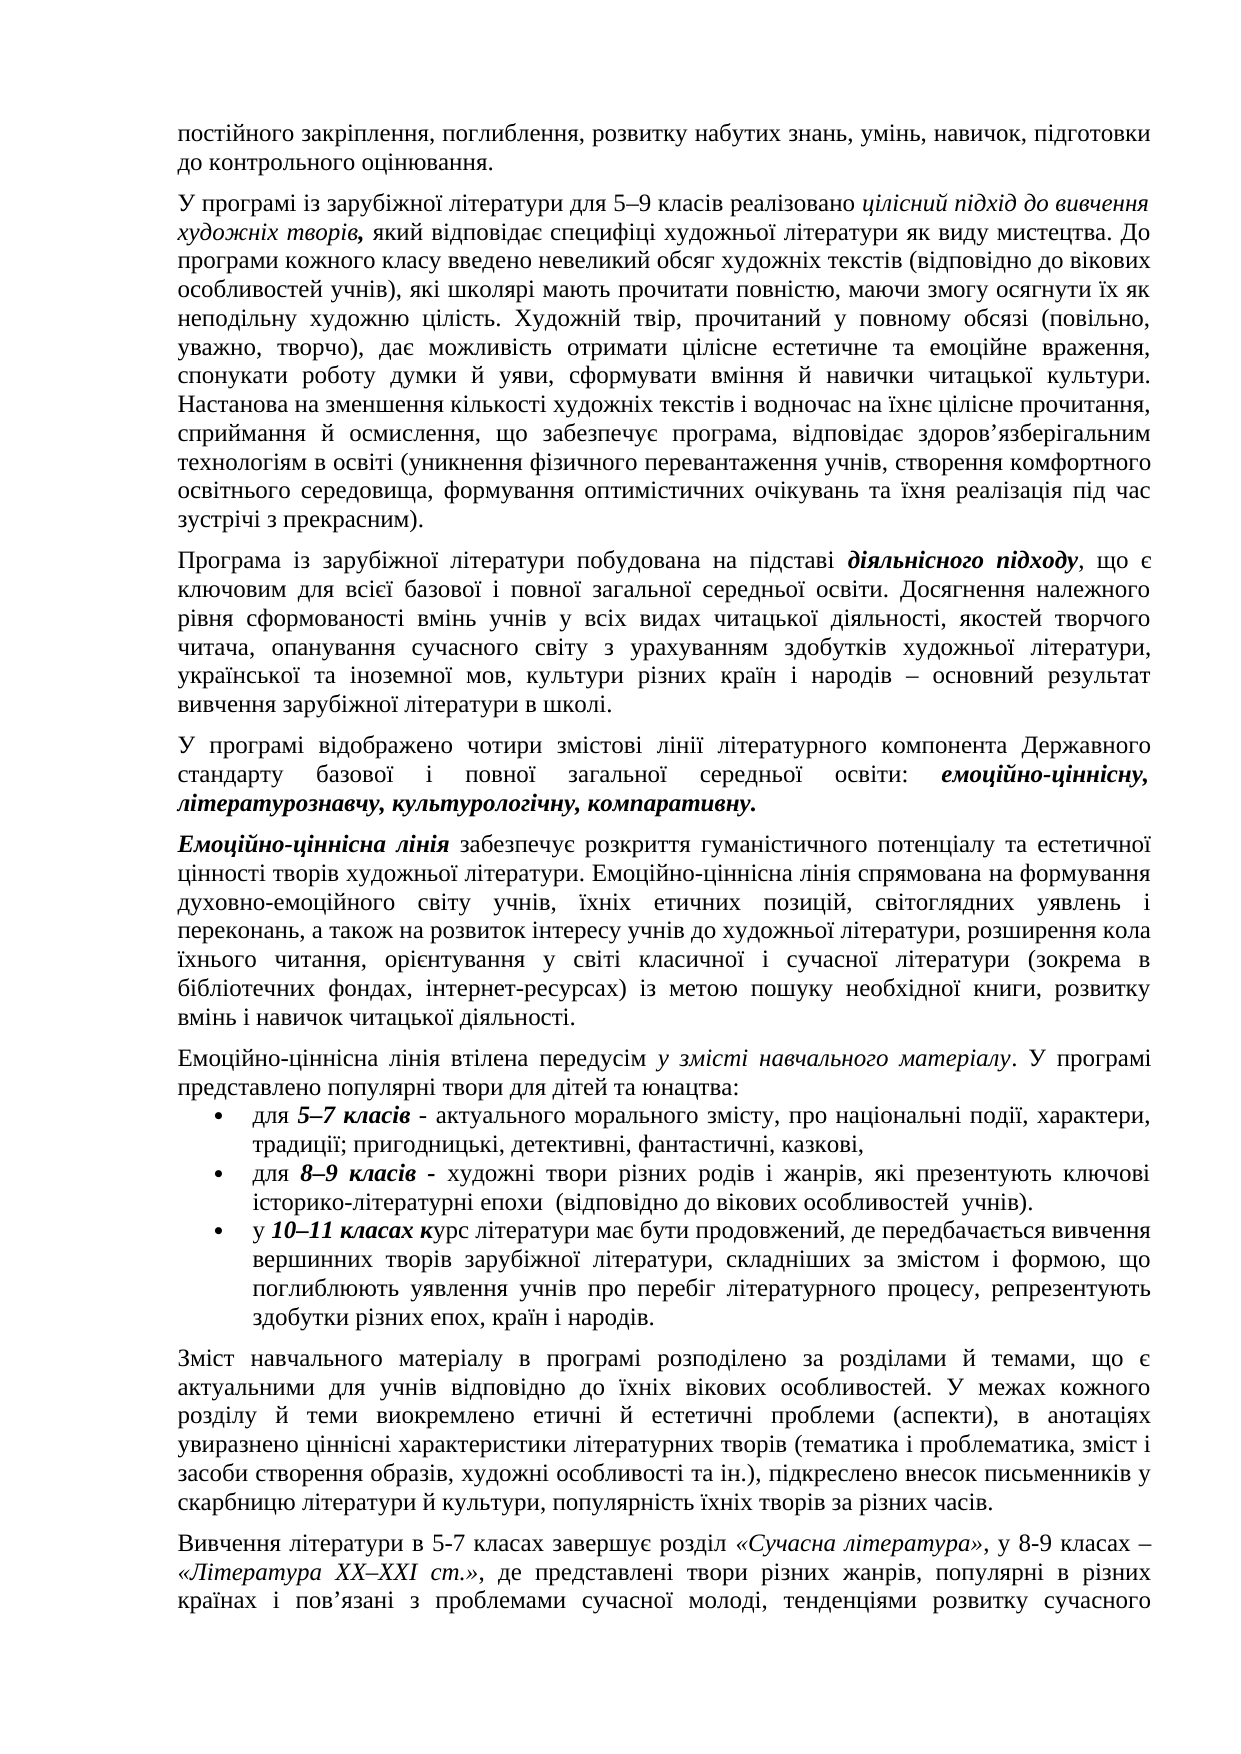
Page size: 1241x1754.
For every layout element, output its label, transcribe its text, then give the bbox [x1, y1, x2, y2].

list для 5–7 класів - актуального морального змісту, про національні події, характери, традиції; пригодницькі, детективні, фантастичні, казкові, [215, 1101, 1152, 1158]
list для 8–9 класів - художні твори різних родів і жанрів, які презентують ключові історико-літературні епохи (відповідно до вікових особливостей учнів). [215, 1158, 1152, 1216]
text Емоційно-ціннісна лінія втілена передусім у змісті навчального матеріалу. У програмі представлено популярні твори для дітей та юнацтва: [177, 1043, 1152, 1101]
text У програмі відображено чотири змістові лінії літературного компонента Державного стандарту базової і повної загальної середньої освіти: емоційно-ціннісну, літературознавчу, культурологічну, компаративну. [177, 731, 1152, 817]
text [177, 118, 1152, 176]
list у 10–11 класах курс літератури має бути продовжений, де передбачається вивчення вершинних творів зарубіжної літератури, складніших за змістом і формою, що поглиблюють уявлення учнів про перебіг літературного процесу, репрезентують здобутки різних епох, країн і народів. [215, 1216, 1152, 1331]
text Програма із зарубіжної літератури побудована на підставі діяльнісного підходу, що є ключовим для всієї базової і повної загальної середньої освіти. Досягнення належного рівня сформованості вмінь учнів у всіх видах читацької діяльності, якостей творчого читача, опанування сучасного світу з урахуванням здобутків художньої літератури, української та іноземної мов, культури різних країн і народів – основний результат вивчення зарубіжної літератури в школі. [177, 546, 1152, 718]
text Емоційно-ціннісна лінія забезпечує розкриття гуманістичного потенціалу та естетичної цінності творів художньої літератури. Емоційно-ціннісна лінія спрямована на формування духовно-емоційного світу учнів, їхніх етичних позицій, світоглядних уявлень і переконань, а також на розвиток інтересу учнів до художньої літератури, розширення кола їхнього читання, орієнтування у світі класичної і сучасної літератури (зокрема в бібліотечних фондах, інтернет-ресурсах) із метою пошуку необхідної книги, розвитку вмінь і навичок читацької діяльності. [177, 829, 1152, 1031]
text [177, 1528, 1152, 1614]
text У програмі із зарубіжної літератури для 5–9 класів реалізовано цілісний підхід до вивчення художніх творів, який відповідає специфіці художньої літератури як виду мистецтва. До програми кожного класу введено невеликий обсяг художніх текстів (відповідно до вікових особливостей учнів), які школярі мають прочитати повністю, маючи змогу осягнути їх як неподільну художню цілість. Художній твір, прочитаний у повному обсязі (повільно, уважно, творчо), дає можливість отримати цілісне естетичне та емоційне враження, спонукати роботу думки й уяви, сформувати вміння й навички читацької культури. Настанова на зменшення кількості художніх текстів і водночас на їхнє цілісне прочитання, сприймання й осмислення, що забезпечує програма, відповідає здоров’язберігальним технологіям в освіті (уникнення фізичного перевантаження учнів, створення комфортного освітнього середовища, формування оптимістичних очікувань та їхня реалізація під час зустрічі з прекрасним). [177, 188, 1152, 533]
text Зміст навчального матеріалу в програмі розподілено за розділами й темами, що є актуальними для учнів відповідно до їхніх вікових особливостей. У межах кожного розділу й теми виокремлено етичні й естетичні проблеми (аспекти), в анотаціях увиразнено ціннісні характеристики літературних творів (тематика і проблематика, зміст і засоби створення образів, художні особливості та ін.), підкреслено внесок письменників у скарбницю літератури й культури, популярність їхніх творів за різних часів. [177, 1343, 1152, 1516]
